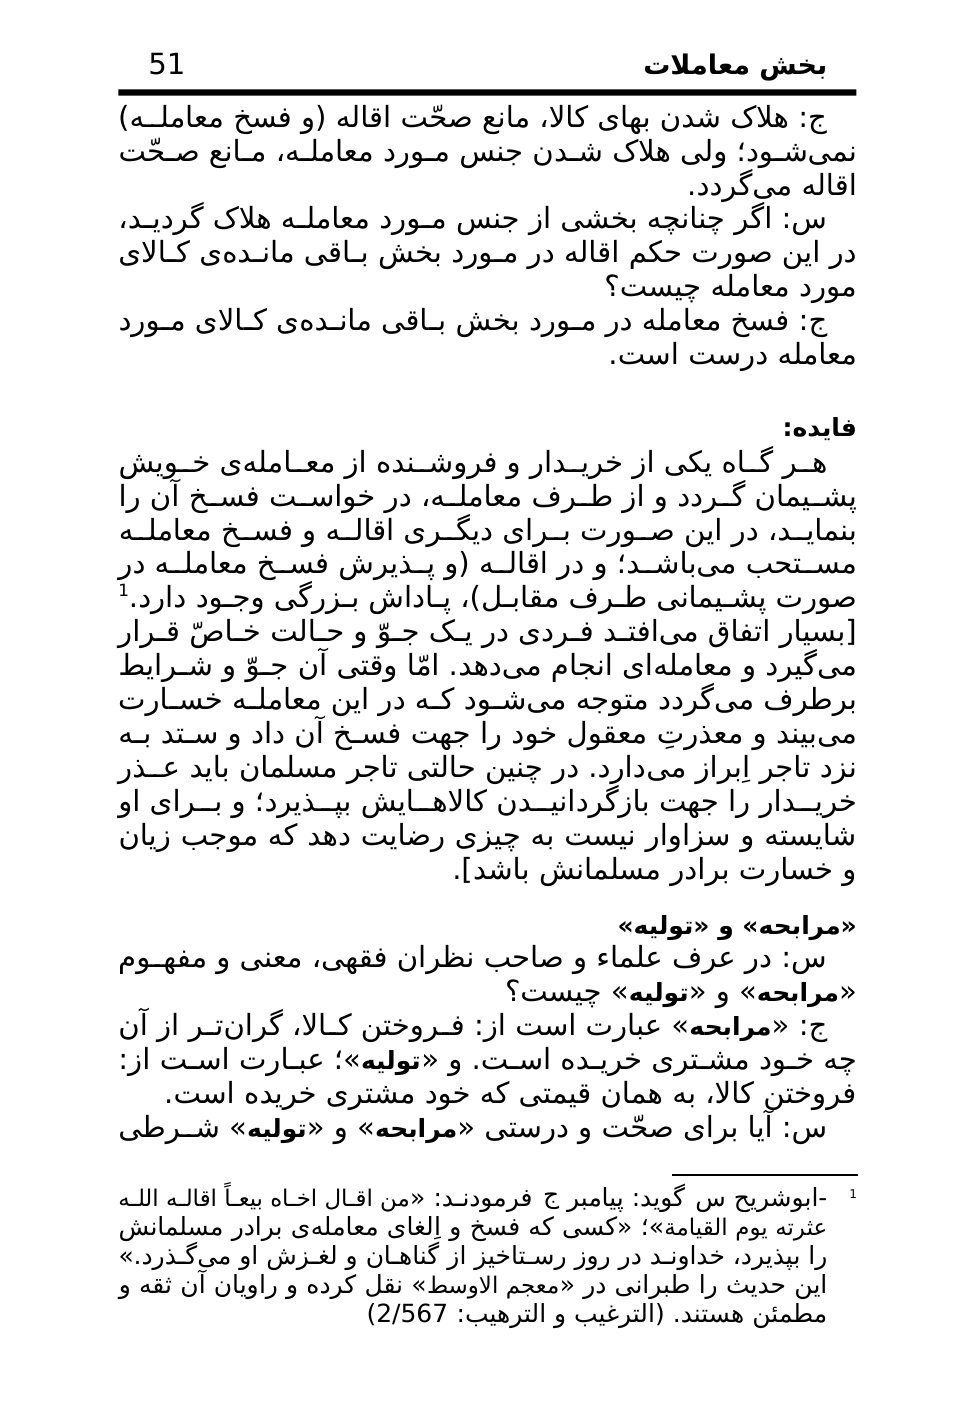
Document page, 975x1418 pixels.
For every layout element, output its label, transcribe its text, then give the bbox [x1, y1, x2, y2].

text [118, 1110, 857, 1144]
text فایده: [118, 400, 857, 445]
text س: در عرف علماء و صاحب نظران فقهی، معنی و مفهوم «مرابحه» و «تولیه» چیست؟ [118, 941, 857, 1008]
text ج: هلاک شدن بهای کالا، مانع صحّت اقاله (و فسخ معامله) نمی‌شود؛ ولی هلاک شدن جنس مورد معامله، مانع صحّت اقاله می‌گردد. [118, 100, 857, 202]
text هر گاه یکی از خریدار و فروشنده از معامله‌ی خویش پشیمان گردد و از طرف معامله، در خواست فسخ آن را بنماید، در این صورت برای دیگری اقاله و فسخ معامله مستحب می‌باشد؛ و در اقاله (و پذیرش فسخ معامله در صورت پشیمانی طرف مقابل)، پاداش بزرگی وجود دارد. [بسیار اتفاق می‌افتد فردی در یک جوّ و حالت خاصّ قرار می‌گیرد و معامله‌ای انجام می‌دهد. امّا وقتی آن جوّ و شرایط برطرف می‌گردد متوجه می‌شود که در این معامله خسارت می‌بیند و معذرتِ معقول خود را جهت فسخ آن داد و ستد به نزد تاجر اِبراز می‌دارد. در چنین حالتی تاجر مسلمان باید عذر خریدار را جهت بازگردانیدن کالاهایش بپذیرد؛ و برای او شایسته و سزاوار نیست به چیزی رضایت دهد که موجب زیان و خسارت برادر مسلمانش باشد]. [118, 445, 857, 886]
text ج: «مرابحه» عبارت است از: فروختن کالا، گران‌تر از آن چه خود مشتری خریده است. و «تولیه»؛ عبارت است از: فروختن کالا، به همان قیمتی که خود مشتری خریده است. [118, 1008, 857, 1110]
text ج: فسخ معامله در مورد بخش باقی مانده‌ی کالای مورد معامله درست است. [118, 304, 857, 372]
text س: اگر چنانچه بخشی از جنس مورد معامله هلاک گردید، در این صورت حکم اقاله در مورد بخش باقی مانده‌ی کالای مورد معامله چیست؟ [118, 202, 857, 304]
text «مرابحه» و «تولیه» [118, 911, 857, 941]
